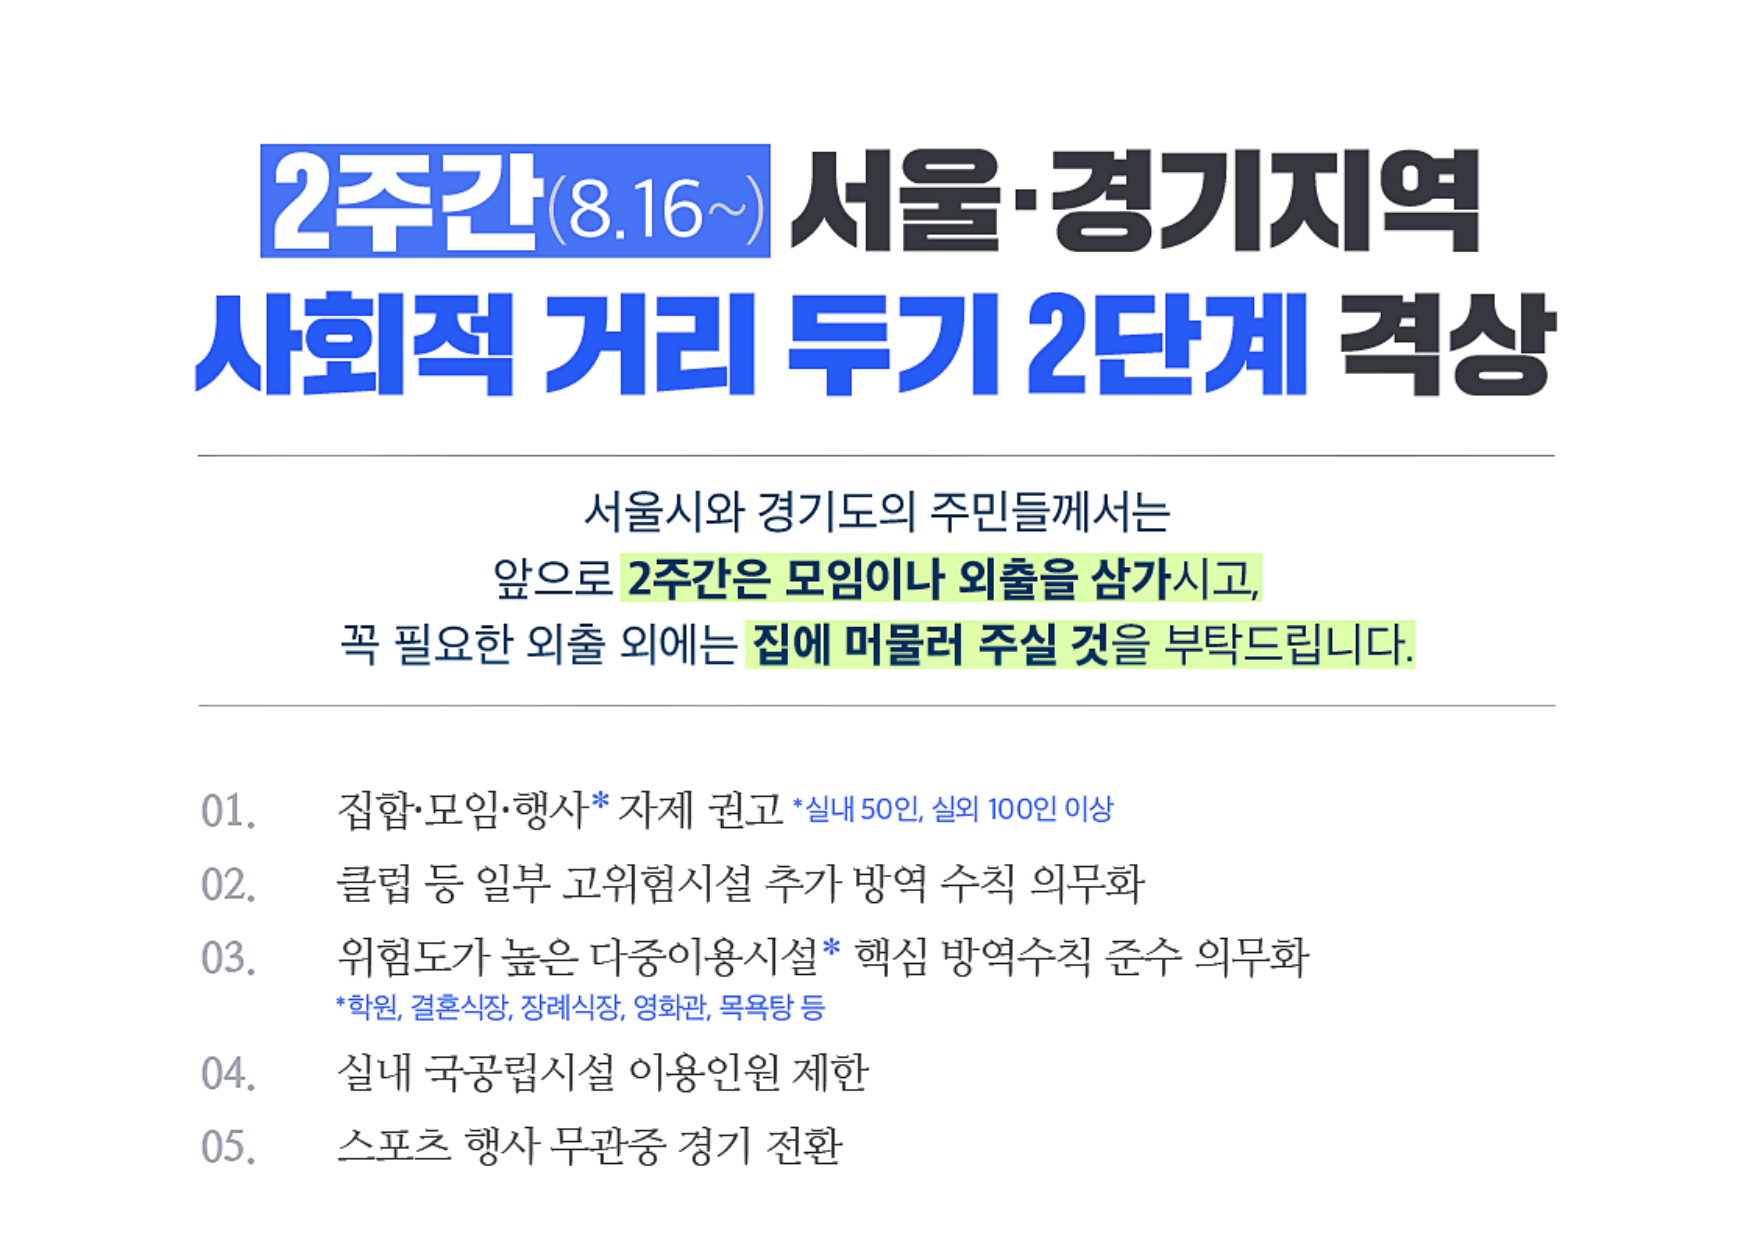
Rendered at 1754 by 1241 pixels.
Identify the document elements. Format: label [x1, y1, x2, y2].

picture [75, 75, 1679, 1166]
